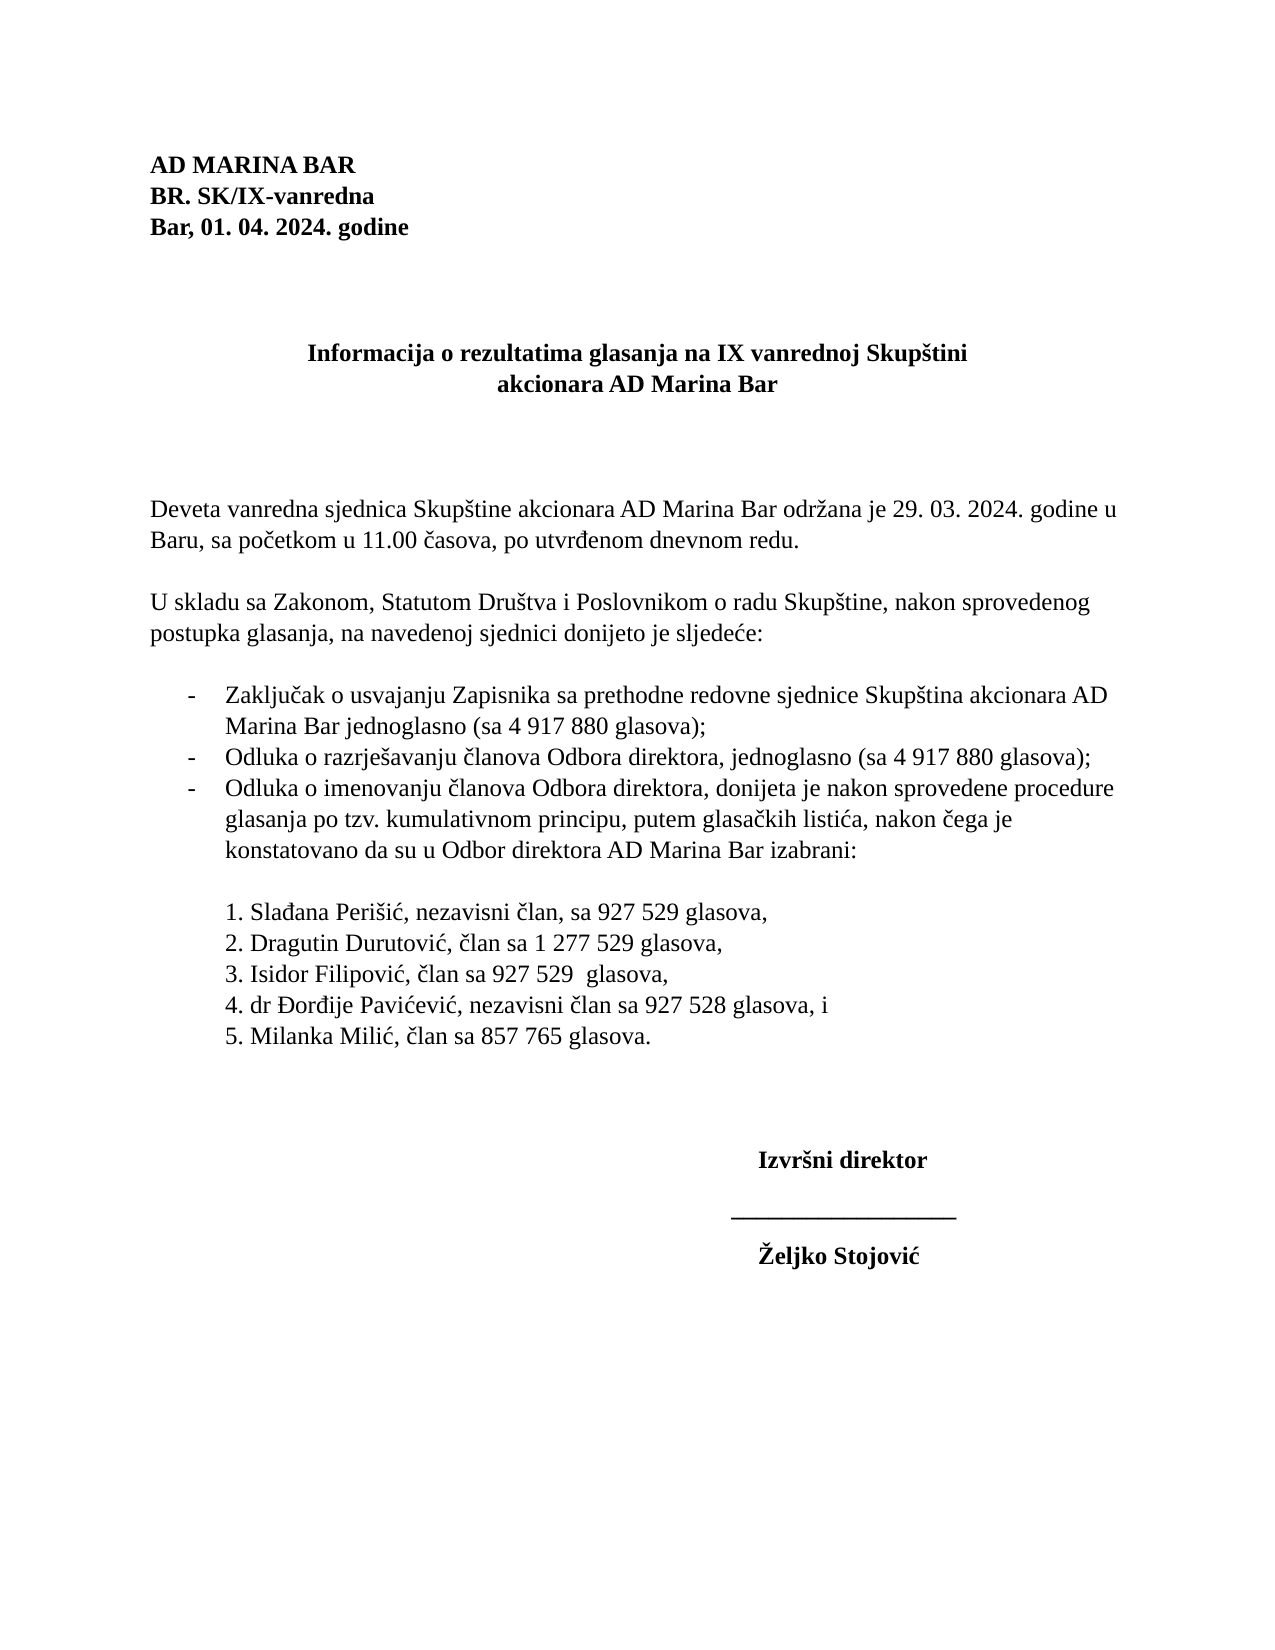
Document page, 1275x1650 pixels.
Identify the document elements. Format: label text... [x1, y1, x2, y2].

text Željko Stojović [150, 1241, 1125, 1270]
text AD MARINA BAR [150, 150, 1125, 179]
text Izvršni direktor [150, 1146, 1125, 1174]
list Zaključak o usvajanju Zapisnika sa prethodne redovne sjednice Skupština akcionara AD Marina Bar jednoglasno (sa 4 917 880 glasova); [187, 680, 1125, 740]
list 3. Isidor Filipović, član sa 927 529 glasova, [225, 959, 1125, 988]
text akcionara AD Marina Bar [150, 369, 1125, 398]
list 5. Milanka Milić, član sa 857 765 glasova. [225, 1021, 1125, 1050]
list 2. Dragutin Durutović, član sa 1 277 529 glasova, [225, 928, 1125, 957]
text Deveta vanredna sjednica Skupštine akcionara AD Marina Bar održana je 29. 03. 2024. godine u Baru, sa početkom u 11.00 časova, po utvrđenom dnevnom redu. [150, 494, 1125, 553]
text BR. SK/IX-vanredna [150, 181, 1125, 210]
list Odluka o imenovanju članova Odbora direktora, donijeta je nakon sprovedene procedure glasanja po tzv. kumulativnom principu, putem glasačkih listića, nakon čega je konstatovano da su u Odbor direktora AD Marina Bar izabrani: [187, 773, 1125, 864]
list 1. Slađana Perišić, nezavisni član, sa 927 529 glasova, [225, 897, 1125, 926]
text Bar, 01. 04. 2024. godine [150, 212, 1125, 241]
list Odluka o razrješavanju članova Odbora direktora, jednoglasno (sa 4 917 880 glasova); [187, 742, 1125, 771]
list 4. dr Đorđije Pavićević, nezavisni član sa 927 528 glasova, i [225, 990, 1125, 1019]
text Informacija o rezultatima glasanja na IX vanrednoj Skupštini [150, 338, 1125, 367]
text U skladu sa Zakonom, Statutom Društva i Poslovnikom o radu Skupštine, nakon sprovedenog postupka glasanja, na navedenoj sjednici donijeto je sljedeće: [150, 587, 1125, 647]
text __________________ [150, 1193, 1125, 1222]
